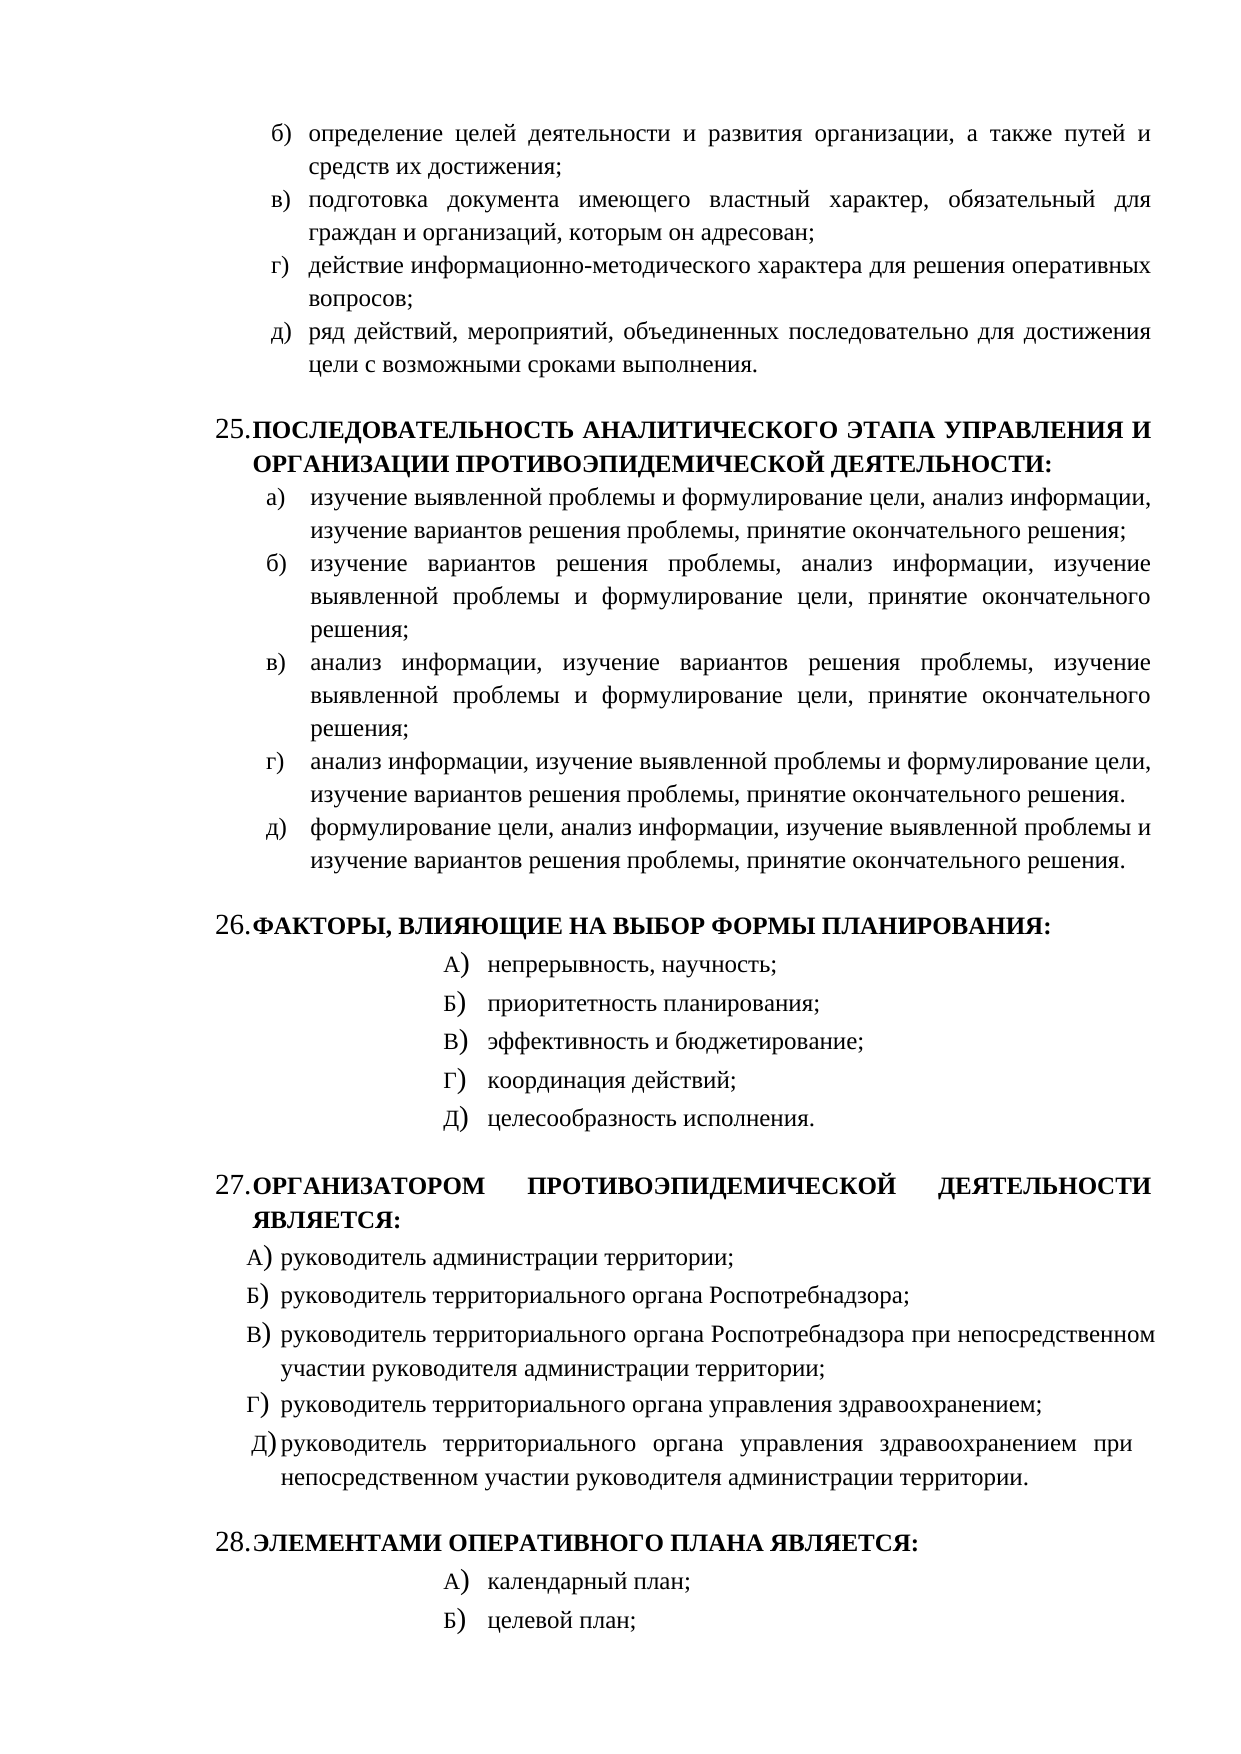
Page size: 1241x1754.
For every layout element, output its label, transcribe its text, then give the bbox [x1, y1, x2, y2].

list эффективность и бюджетирование; [443, 1022, 1152, 1056]
list изучение выявленной проблемы и формулирование цели, анализ информации, изучение вариантов решения проблемы, принятие окончательного решения; [266, 482, 1152, 544]
list непрерывность, научность; [443, 945, 1152, 979]
list руководитель территориального органа Роспотребнадзора при непосредственном участии руководителя администрации территории; [246, 1315, 1156, 1381]
list руководитель территориального органа Роспотребнадзора; [246, 1276, 1156, 1310]
list координация действий; [443, 1061, 1152, 1094]
list ряд действий, мероприятий, объединенных последовательно для достижения цели с возможными сроками выполнения. [271, 316, 1152, 378]
list руководитель территориального органа управления здравоохранением при непосредственном участии руководителя администрации территории. [251, 1424, 1133, 1491]
list анализ информации, изучение выявленной проблемы и формулирование цели, изучение вариантов решения проблемы, принятие окончательного решения. [266, 746, 1152, 808]
list целесообразность исполнения. [443, 1099, 1152, 1133]
list приоритетность планирования; [443, 984, 1152, 1017]
list календарный план; [310, 1562, 1152, 1596]
list целевой план; [310, 1601, 1152, 1634]
list руководитель администрации территории; [246, 1238, 1156, 1271]
list действие информационно-методического характера для решения оперативных вопросов; [271, 250, 1152, 312]
list анализ информации, изучение вариантов решения проблемы, изучение выявленной проблемы и формулирование цели, принятие окончательного решения; [266, 647, 1152, 742]
list Организатором противоэпидемической деятельности является: [215, 1167, 1152, 1233]
list Факторы, влияющие на выбор формы планирования: [215, 907, 1152, 940]
list изучение вариантов решения проблемы, анализ информации, изучение выявленной проблемы и формулирование цели, принятие окончательного решения; [266, 548, 1152, 643]
list подготовка документа имеющего властный характер, обязательный для граждан и организаций, которым он адресован; [271, 184, 1152, 246]
list Последовательность аналитического этапа управления и организации противоэпидемической деятельности: [215, 411, 1152, 478]
list руководитель территориального органа управления здравоохранением; [246, 1386, 1156, 1419]
list Элементами оперативного плана является: [215, 1524, 1152, 1557]
list формулирование цели, анализ информации, изучение выявленной проблемы и изучение вариантов решения проблемы, принятие окончательного решения. [266, 812, 1152, 874]
list определение целей деятельности и развития организации, а также путей и средств их достижения; [271, 118, 1152, 180]
